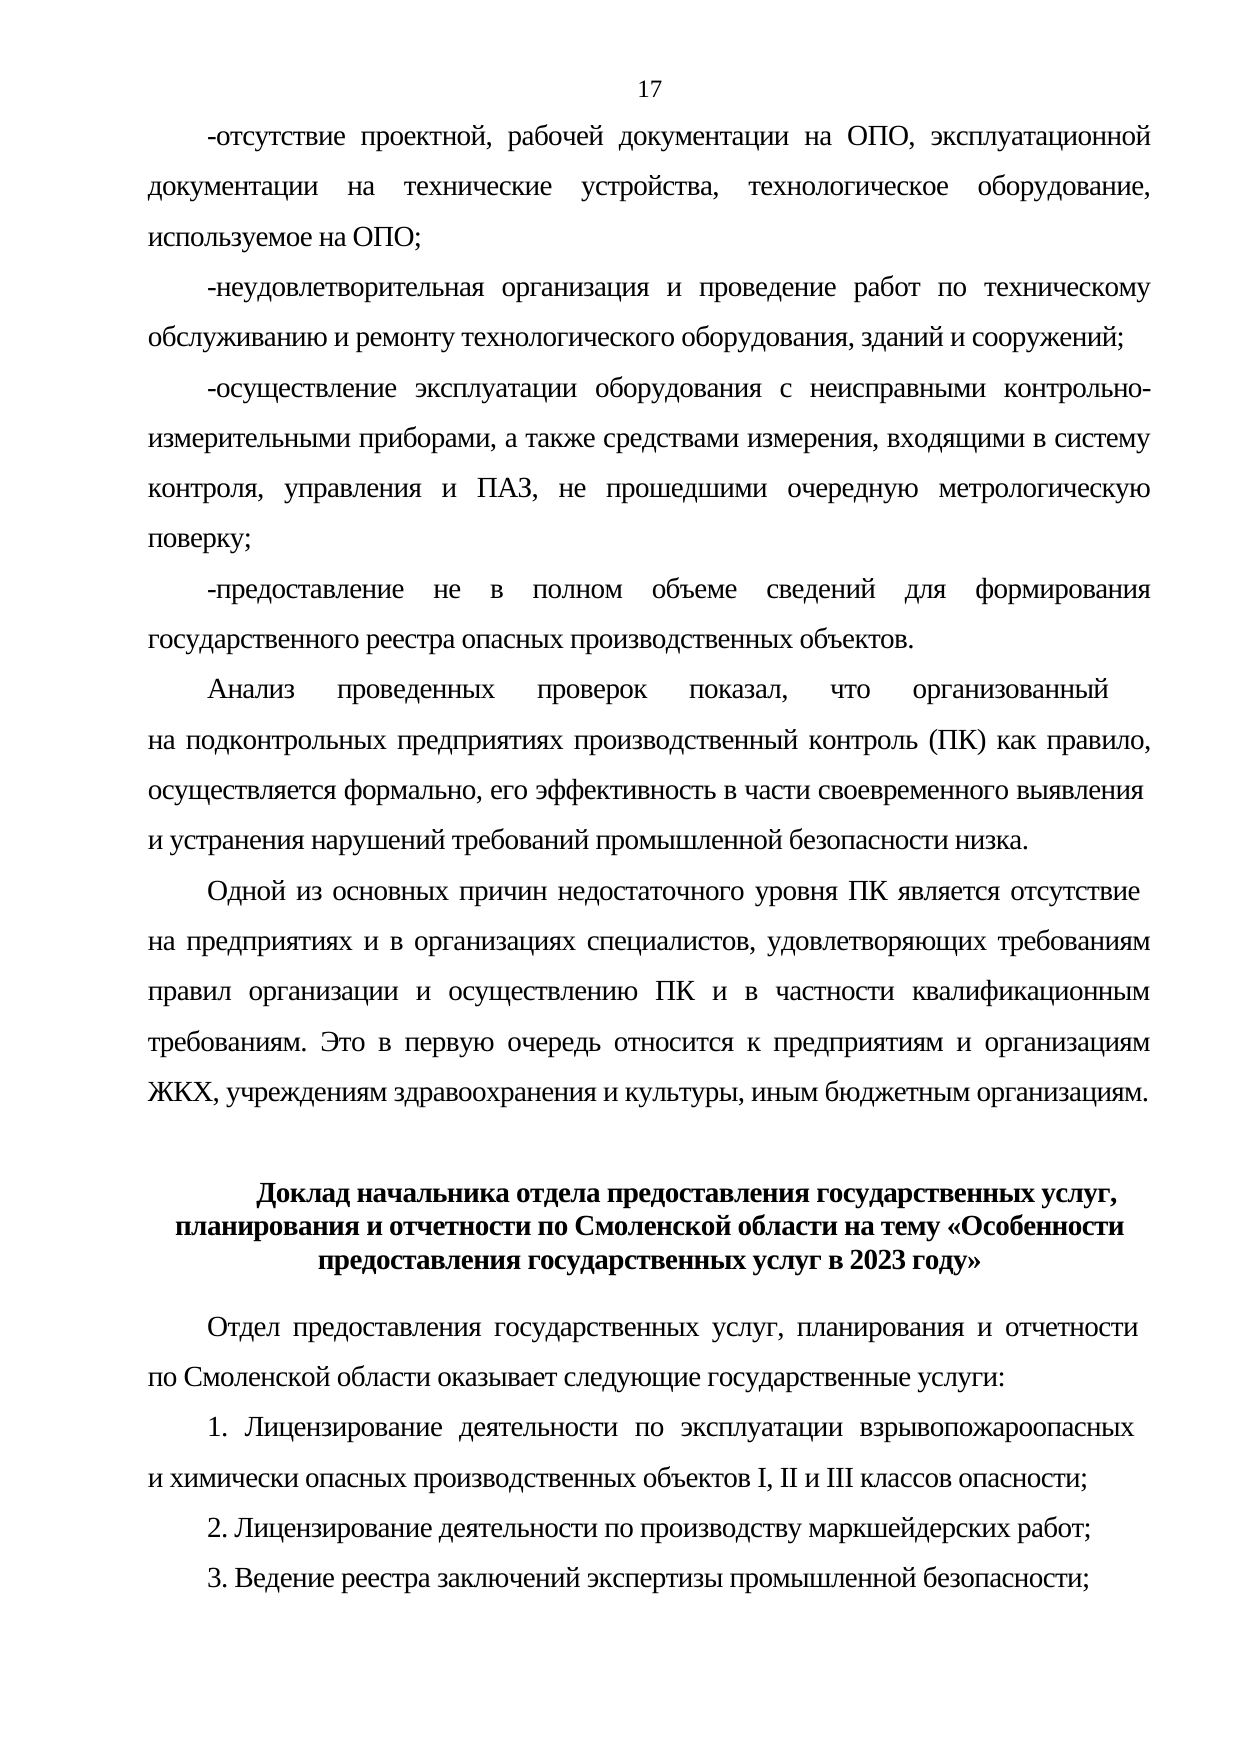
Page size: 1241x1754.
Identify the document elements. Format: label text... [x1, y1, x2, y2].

text 2. Лицензирование деятельности по производству маркшейдерских работ; [148, 1510, 1152, 1544]
text -неудовлетворительная организация и проведение работ по техническому обслуживанию и ремонту технологического оборудования, зданий и сооружений; [148, 269, 1152, 353]
text -отсутствие проектной, рабочей документации на ОПО, эксплуатационной документации на технические устройства, технологическое оборудование, используемое на ОПО; [148, 118, 1152, 252]
text Анализ проведенных проверок показал, что организованный на подконтрольных предприятиях производственный контроль (ПК) как правило, осуществляется формально, его эффективность в части своевременного выявления и устранения нарушений требований промышленной безопасности низка. [148, 672, 1152, 856]
text Отдел предоставления государственных услуг, планирования и отчетности по Смоленской области оказывает следующие государственные услуги: [148, 1309, 1152, 1393]
text -осуществление эксплуатации оборудования с неисправными контрольно-измерительными приборами, а также средствами измерения, входящими в систему контроля, управления и ПАЗ, не прошедшими очередную метрологическую поверку; [148, 370, 1152, 554]
text 3. Ведение реестра заключений экспертизы промышленной безопасности; [148, 1560, 1152, 1594]
text 1. Лицензирование деятельности по эксплуатации взрывопожароопасных и химически опасных производственных объектов I, II и III классов опасности; [148, 1409, 1152, 1493]
text -предоставление не в полном объеме сведений для формирования государственного реестра опасных производственных объектов. [148, 571, 1152, 655]
text Одной из основных причин недостаточного уровня ПК является отсутствие на предприятиях и в организациях специалистов, удовлетворяющих требованиям правил организации и осуществлению ПК и в частности квалификационным требованиям. Это в первую очередь относится к предприятиям и организациям ЖКХ, учреждениям здравоохранения и культуры, иным бюджетным организациям. [148, 873, 1152, 1108]
text Доклад начальника отдела предоставления государственных услуг, планирования и отчетности по Смоленской области на тему «Особенности предоставления государственных услуг в 2023 году» [148, 1175, 1152, 1275]
